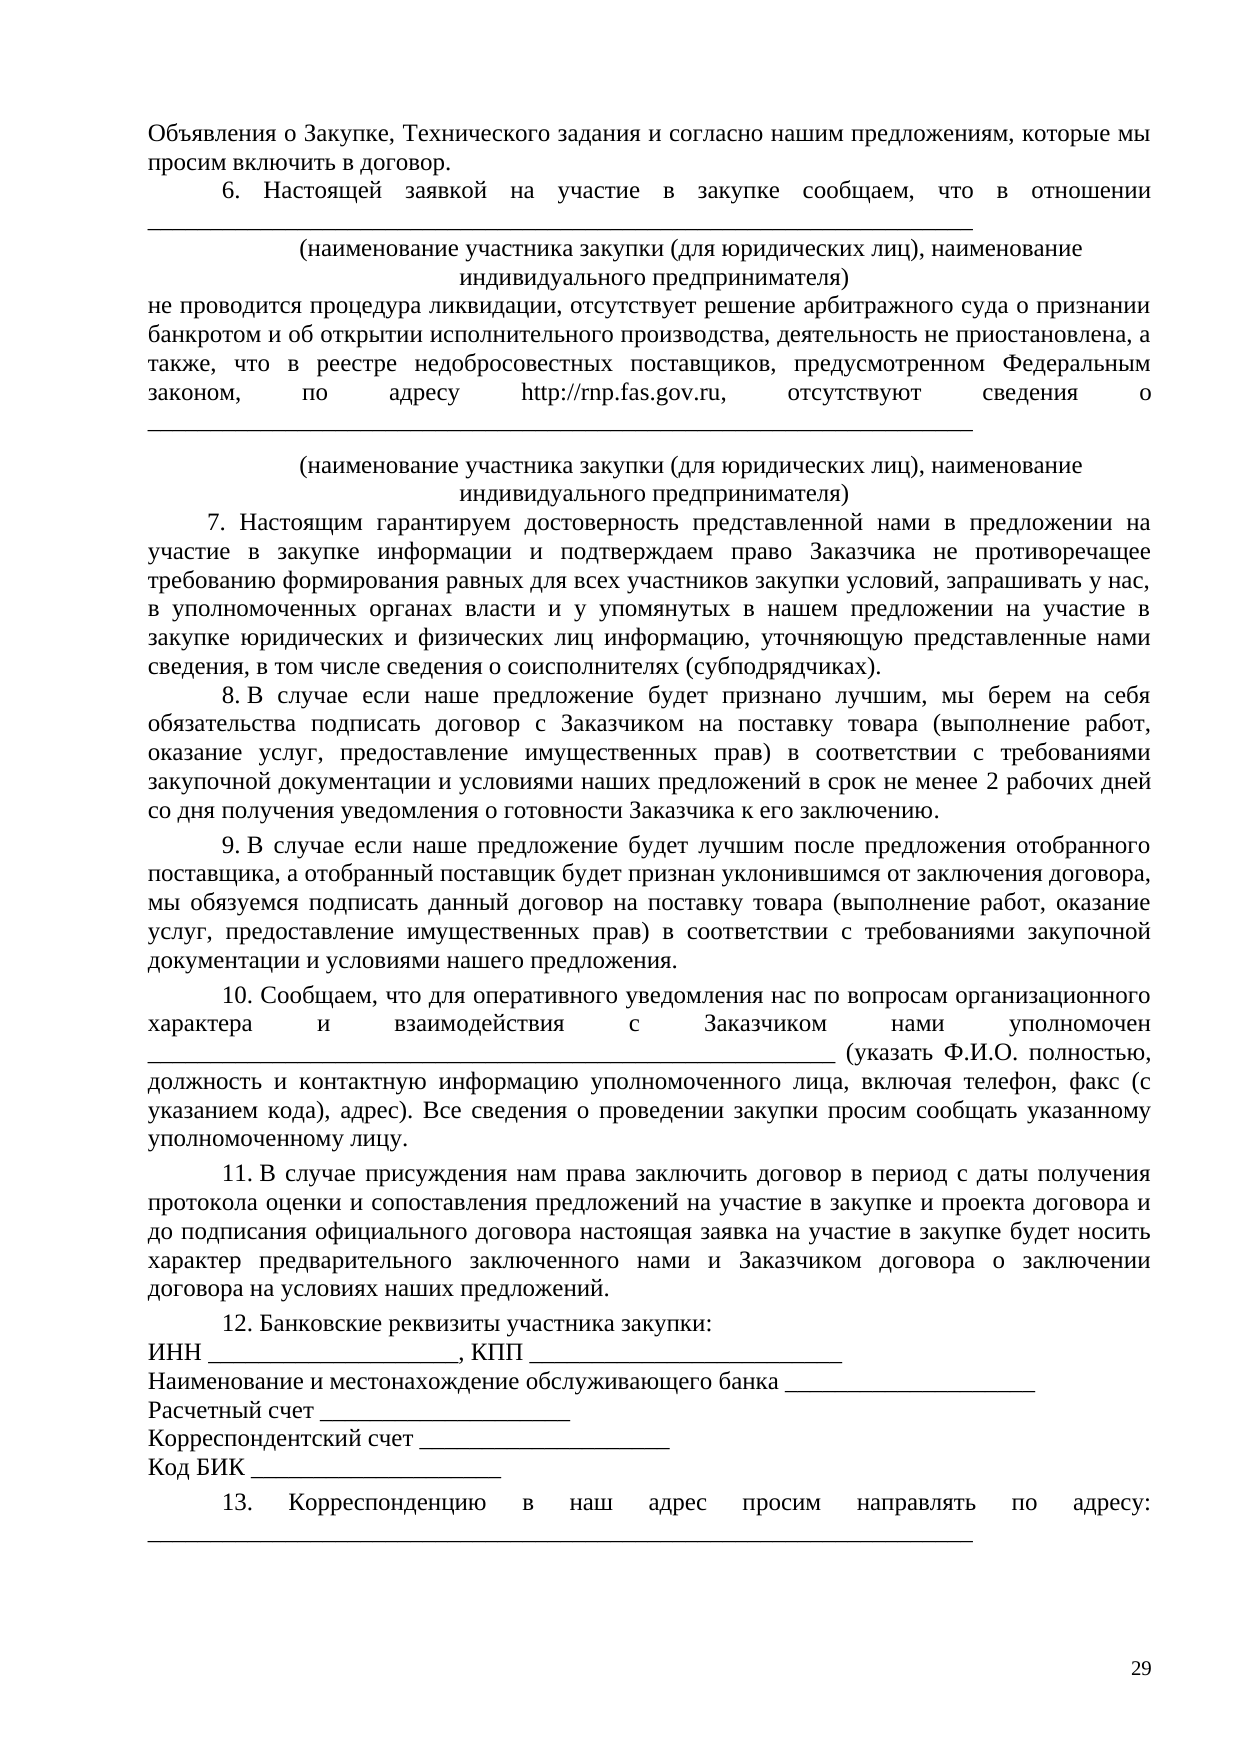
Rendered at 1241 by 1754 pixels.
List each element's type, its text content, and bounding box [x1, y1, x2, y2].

text (наименование участника закупки (для юридических лиц), наименование индивидуального предпринимателя) [148, 233, 1161, 291]
text 12. Банковские реквизиты участника закупки: [148, 1308, 1152, 1337]
text (наименование участника закупки (для юридических лиц), наименование индивидуального предпринимателя) [148, 450, 1161, 507]
text 11. В случае присуждения нам права заключить договор в период с даты получения протокола оценки и сопоставления предложений на участие в закупке и проекта договора и до подписания официального договора настоящая заявка на участие в закупке будет носить характер предварительного заключенного нами и Заказчиком договора о заключении договора на условиях наших предложений. [148, 1158, 1152, 1302]
text 13. Корреспонденцию в наш адрес просим направлять по адресу: __________________________________________________________________ [148, 1487, 1152, 1545]
text ИНН ____________________, КПП _________________________ [148, 1337, 1152, 1366]
text 8. В случае если наше предложение будет признано лучшим, мы берем на себя обязательства подписать договор с Заказчиком на поставку товара (выполнение работ, оказание услуг, предоставление имущественных прав) в соответствии с требованиями закупочной документации и условиями наших предложений в срок не менее 2 рабочих дней со дня получения уведомления о готовности Заказчика к его заключению. [148, 680, 1152, 823]
text 7. Настоящим гарантируем достоверность представленной нами в предложении на участие в закупке информации и подтверждаем право Заказчика не противоречащее требованию формирования равных для всех участников закупки условий, запрашивать у нас, в уполномоченных органах власти и у упомянутых в нашем предложении на участие в закупке юридических и физических лиц информацию, уточняющую представленные нами сведения, в том числе сведения о соисполнителях (субподрядчиках). [148, 507, 1152, 680]
text Расчетный счет ____________________ [148, 1395, 1152, 1423]
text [148, 118, 1152, 176]
text не проводится процедура ликвидации, отсутствует решение арбитражного суда о признании банкротом и об открытии исполнительного производства, деятельность не приостановлена, а также, что в реестре недобросовестных поставщиков, предусмотренном Федеральным законом, по адресу http://rnp.fas.gov.ru, отсутствуют сведения о __________________________________________________________________ [148, 291, 1152, 434]
text 10. Сообщаем, что для оперативного уведомления нас по вопросам организационного характера и взаимодействия с Заказчиком нами уполномочен _______________________________________________________ (указать Ф.И.О. полностью, должность и контактную информацию уполномоченного лица, включая телефон, факс (с указанием кода), адрес). Все сведения о проведении закупки просим сообщать указанному уполномоченному лицу. [148, 980, 1152, 1152]
text 9. В случае если наше предложение будет лучшим после предложения отобранного поставщика, а отобранный поставщик будет признан уклонившимся от заключения договора, мы обязуемся подписать данный договор на поставку товара (выполнение работ, оказание услуг, предоставление имущественных прав) в соответствии с требованиями закупочной документации и условиями нашего предложения. [148, 830, 1152, 973]
text Код БИК ____________________ [148, 1452, 1152, 1481]
text Наименование и местонахождение обслуживающего банка ____________________ [148, 1366, 1152, 1395]
text Корреспондентский счет ____________________ [148, 1423, 1152, 1452]
text 6. Настоящей заявкой на участие в закупке сообщаем, что в отношении __________________________________________________________________ [148, 176, 1152, 233]
